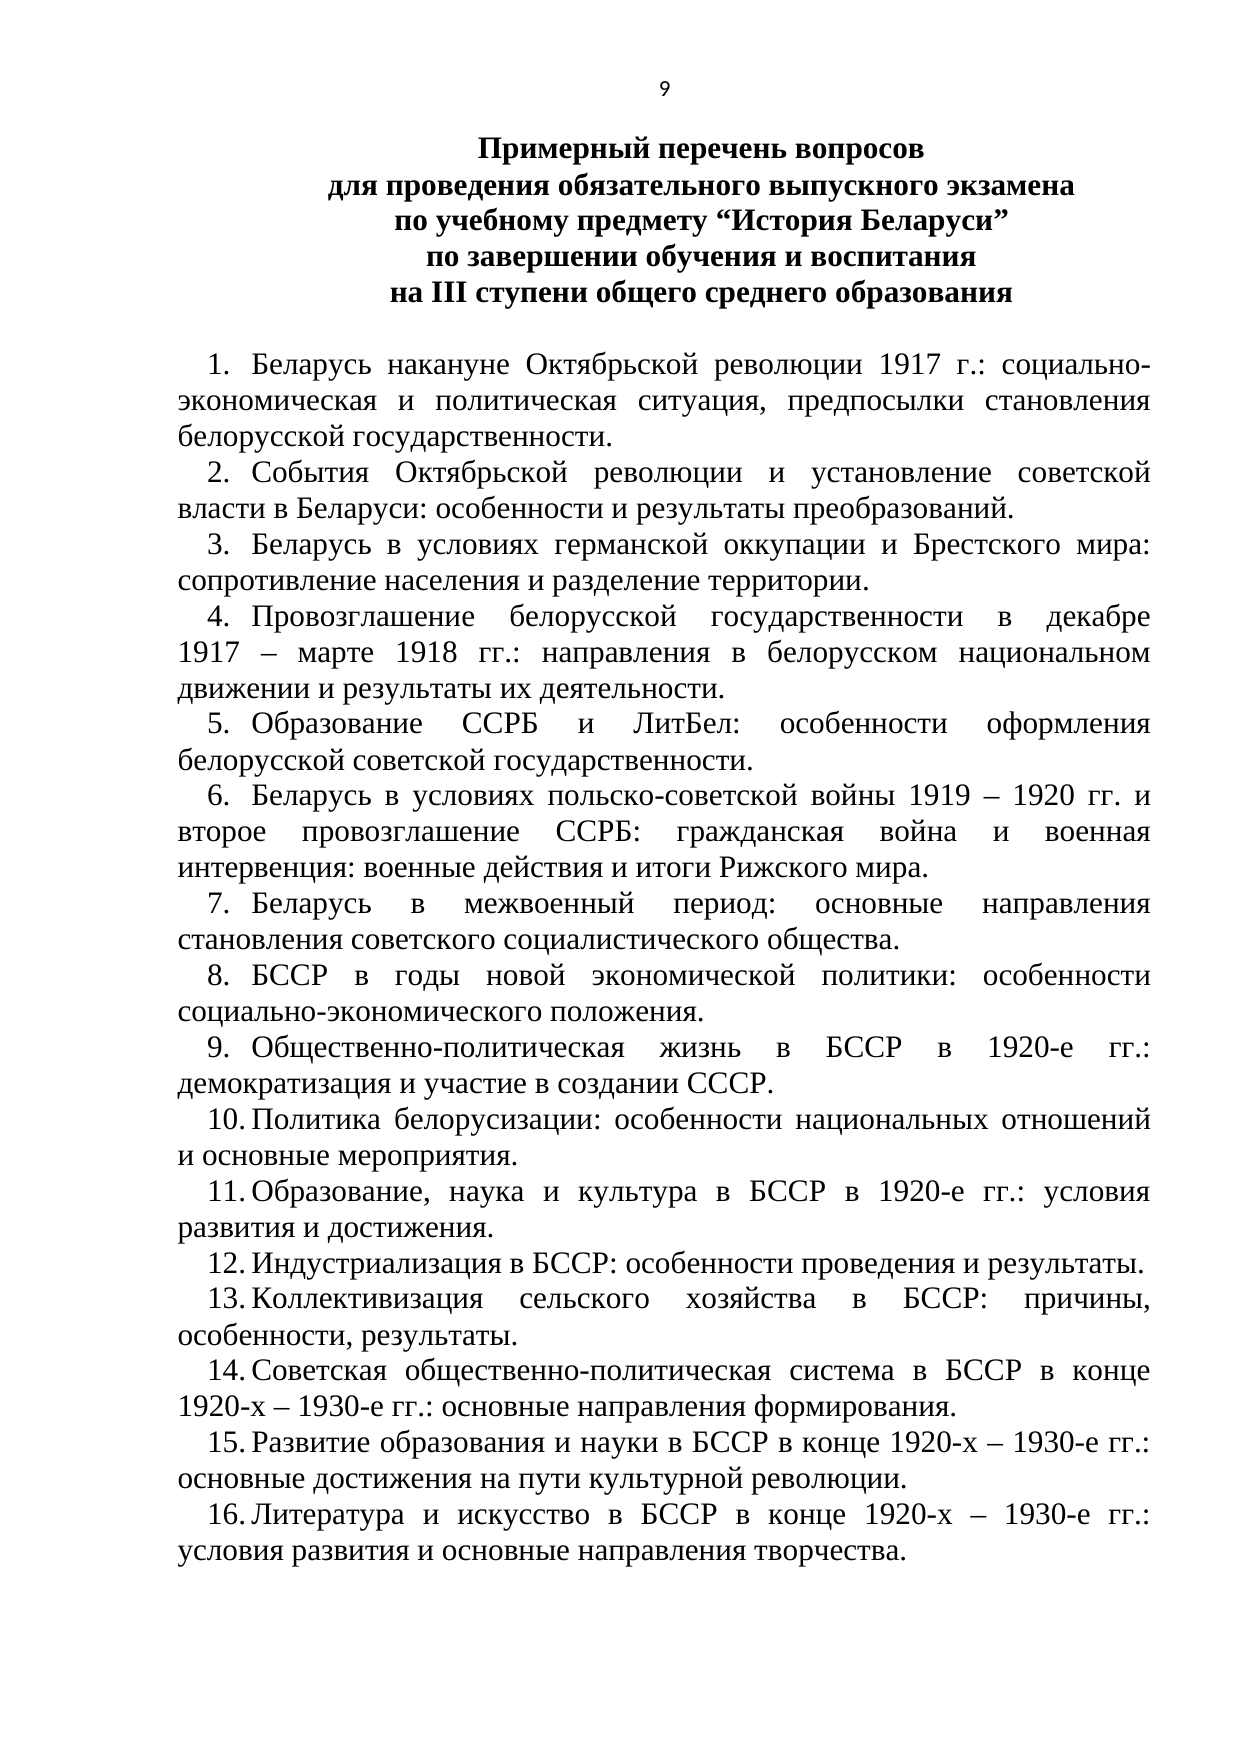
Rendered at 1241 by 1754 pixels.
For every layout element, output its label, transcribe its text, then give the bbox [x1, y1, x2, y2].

list Общественно-политическая жизнь в БССР в 1920-е гг.: демократизация и участие в создании СССР. [177, 1028, 1152, 1100]
list Образование, наука и культура в БССР в 1920-е гг.: условия развития и достижения. [177, 1172, 1152, 1244]
text для проведения обязательного выпускного экзамена [177, 166, 1152, 202]
list Беларусь в межвоенный период: основные направления становления советского социалистического общества. [177, 884, 1152, 956]
list Советская общественно-политическая система в БССР в конце 1920-х – 1930-е гг.: основные направления формирования. [177, 1352, 1152, 1423]
list Образование ССРБ и ЛитБел: особенности оформления белорусской советской государственности. [177, 705, 1152, 777]
list Провозглашение белорусской государственности в декабре 1917 – марте 1918 гг.: направления в белорусском национальном движении и результаты их деятельности. [177, 597, 1152, 705]
list Литература и искусство в БССР в конце 1920-х – 1930-е гг.: условия развития и основные направления творчества. [177, 1495, 1152, 1567]
list Беларусь в условиях польско-советской войны 1919 – 1920 гг. и второе провозглашение ССРБ: гражданская война и военная интервенция: военные действия и итоги Рижского мира. [177, 777, 1152, 884]
list Политика белорусизации: особенности национальных отношений и основные мероприятия. [177, 1100, 1152, 1172]
text Примерный перечень вопросов [177, 130, 1152, 166]
text по завершении обучения и воспитания [177, 238, 1152, 273]
list Индустриализация в БССР: особенности проведения и результаты. [177, 1244, 1152, 1280]
list Беларусь в условиях германской оккупации и Брестского мира: сопротивление населения и разделение территории. [177, 525, 1152, 597]
text на ІІІ ступени общего среднего образования [177, 273, 1152, 309]
list Коллективизация сельского хозяйства в БССР: причины, особенности, результаты. [177, 1280, 1152, 1352]
list Развитие образования и науки в БССР в конце 1920-х – 1930-е гг.: основные достижения на пути культурной революции. [177, 1423, 1152, 1495]
list БССР в годы новой экономической политики: особенности социально-экономического положения. [177, 956, 1152, 1028]
list События Октябрьской революции и установление советской власти в Беларуси: особенности и результаты преобразований. [177, 453, 1152, 525]
text по учебному предмету “История Беларуси” [177, 202, 1152, 238]
list Беларусь накануне Октябрьской революции 1917 г.: социально-экономическая и политическая ситуация, предпосылки становления белорусской государственности. [177, 345, 1152, 453]
